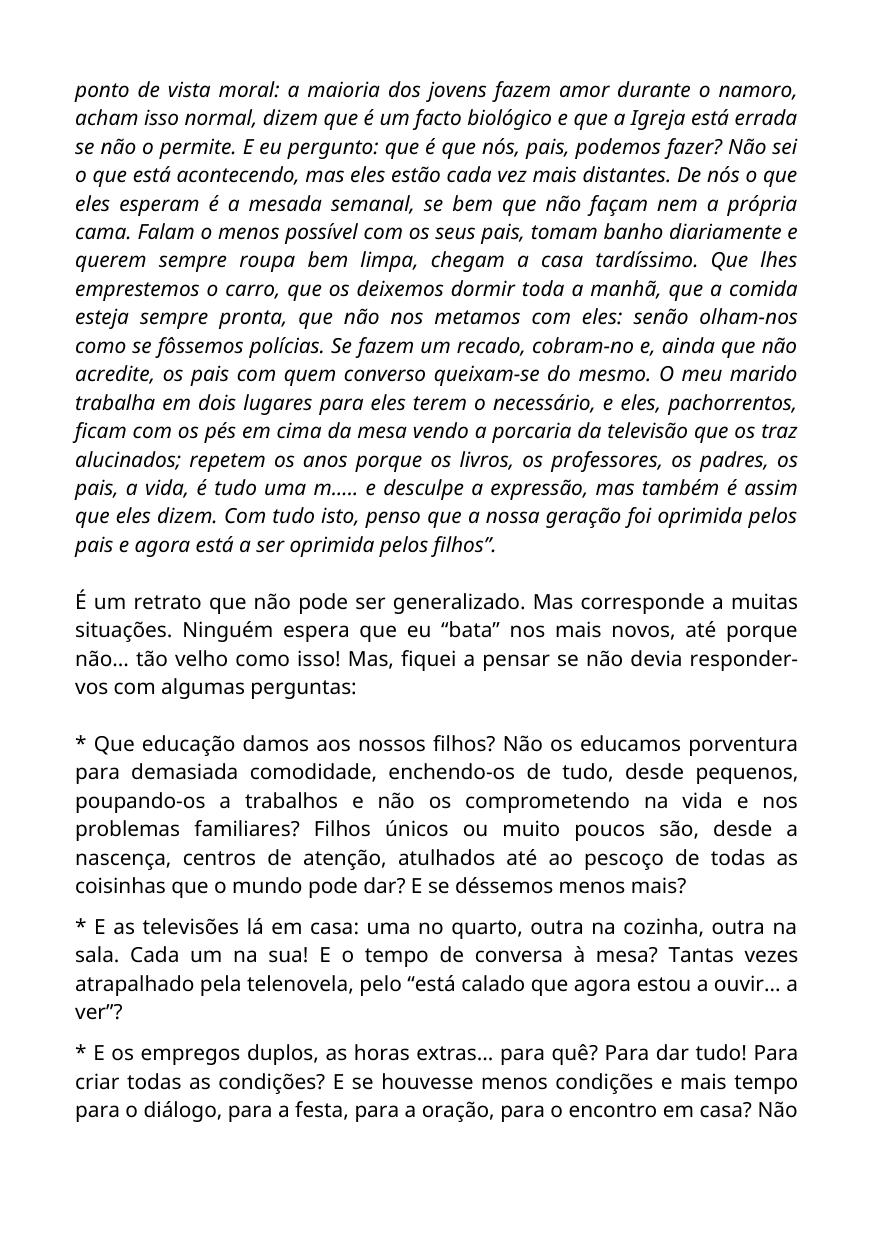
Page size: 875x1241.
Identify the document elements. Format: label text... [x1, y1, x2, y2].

text * Que educação damos aos nossos filhos? Não os educamos porventura para demasiada comodidade, enchendo-os de tudo, desde pequenos, poupando-os a trabalhos e não os comprometendo na vida e nos problemas familiares? Filhos únicos ou muito poucos são, desde a nascença, centros de atenção, atulhados até ao pescoço de todas as coisinhas que o mundo pode dar? E se déssemos menos mais? [75, 729, 799, 900]
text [75, 1038, 799, 1124]
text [75, 75, 799, 558]
text É um retrato que não pode ser generalizado. Mas corresponde a muitas situações. Ninguém espera que eu “bata” nos mais novos, até porque não... tão velho como isso! Mas, fiquei a pensar se não devia responder-vos com algumas perguntas: [75, 587, 799, 701]
text * E as televisões lá em casa: uma no quarto, outra na cozinha, outra na sala. Cada um na sua! E o tempo de conversa à mesa? Tantas vezes atrapalhado pela telenovela, pelo “está calado que agora estou a ouvir... a ver”? [75, 912, 799, 1026]
